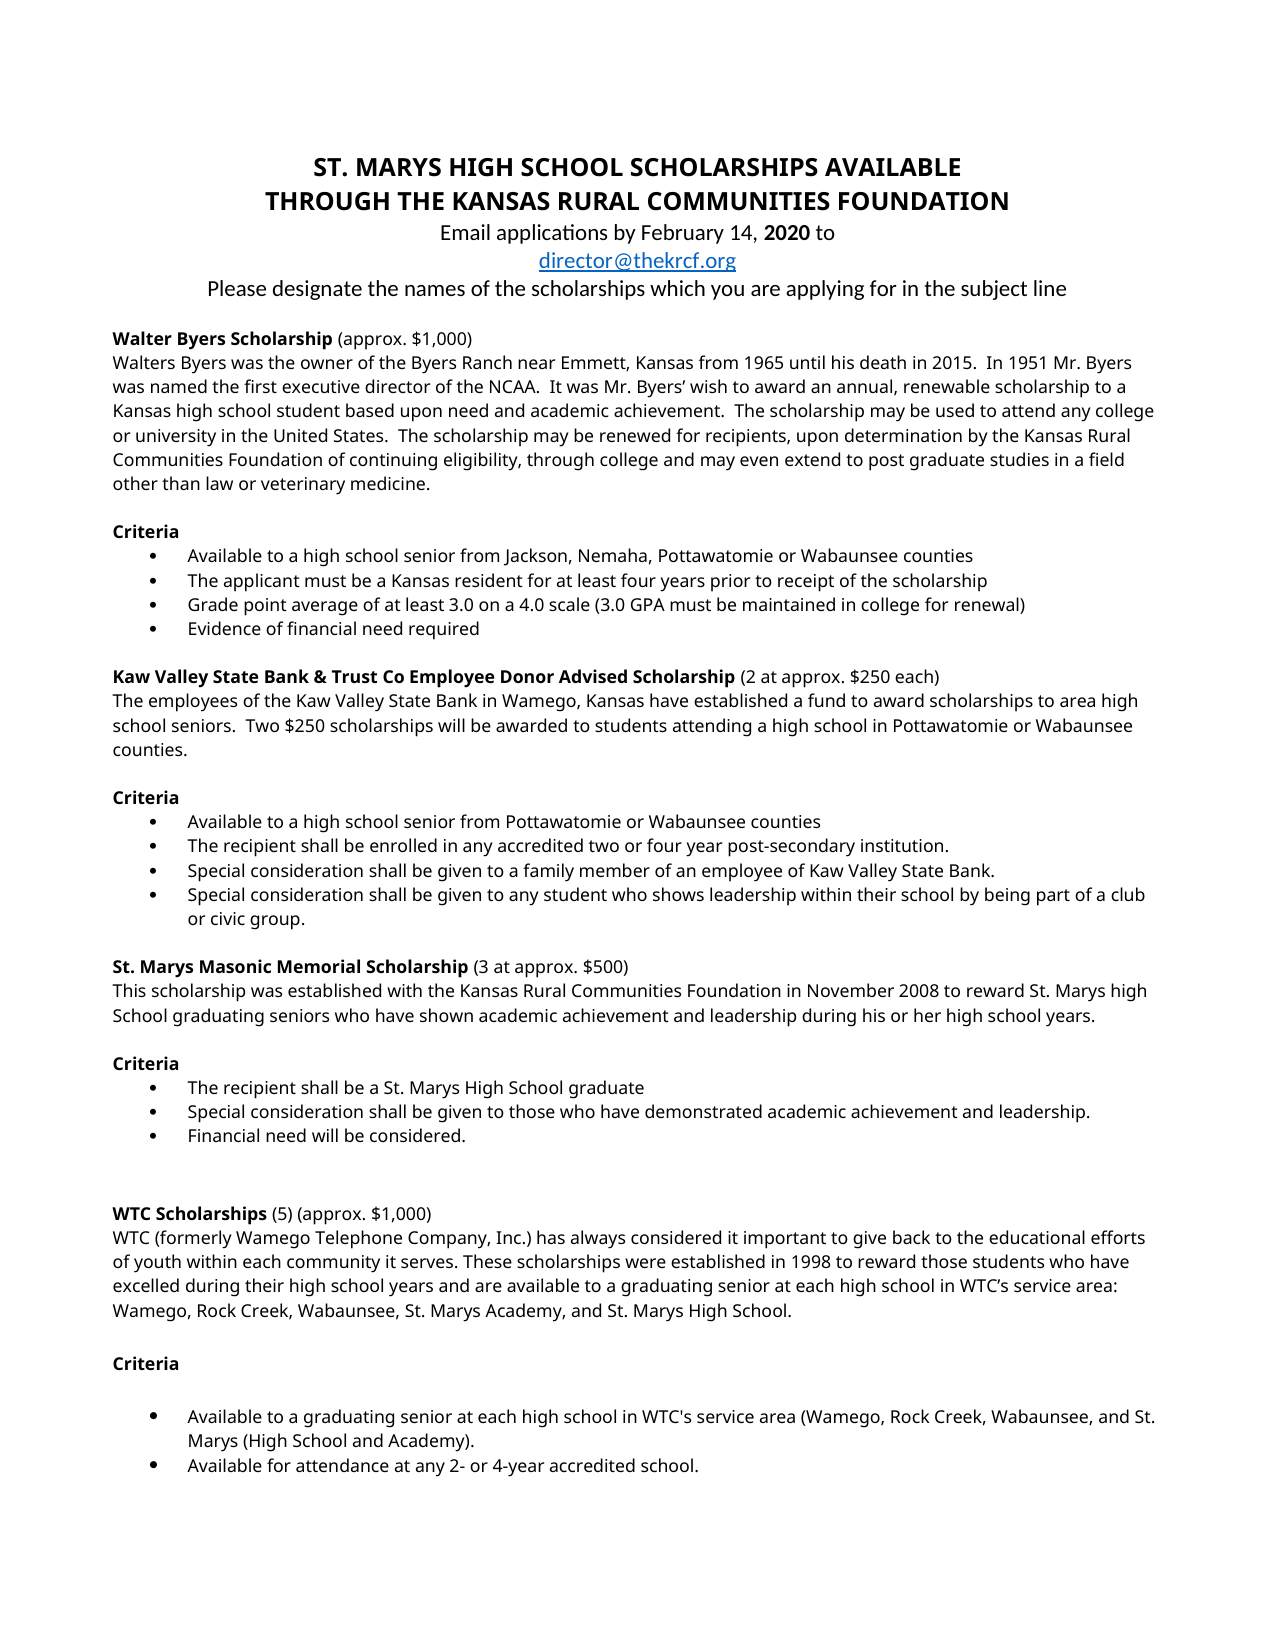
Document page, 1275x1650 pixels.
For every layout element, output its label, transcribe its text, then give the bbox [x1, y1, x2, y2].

list Financial need will be considered. [150, 1124, 1162, 1148]
list The recipient shall be a St. Marys High School graduate [150, 1076, 1162, 1100]
list Available to a graduating senior at each high school in WTC's service area (Wamego, Rock Creek, Wabaunsee, and St. Marys (High School and Academy). [150, 1405, 1162, 1453]
list The recipient shall be enrolled in any accredited two or four year post-secondary institution. [150, 834, 1162, 858]
list Grade point average of at least 3.0 on a 4.0 scale (3.0 GPA must be maintained in college for renewal) [150, 592, 1162, 616]
text Walters Byers was the owner of the Byers Ranch near Emmett, Kansas from 1965 until his death in 2015. In 1951 Mr. Byers was named the first executive director of the NCAA. It was Mr. Byers’ wish to award an annual, renewable scholarship to a Kansas high school student based upon need and academic achievement. The scholarship may be used to attend any college or university in the United States. The scholarship may be renewed for recipients, upon determination by the Kansas Rural Communities Foundation of continuing eligibility, through college and may even extend to post graduate studies in a field other than law or veterinary medicine. [112, 351, 1162, 496]
list Available for attendance at any 2- or 4-year accredited school. [150, 1453, 1162, 1477]
text Criteria [112, 1051, 1162, 1076]
text This scholarship was established with the Kansas Rural Communities Foundation in November 2008 to reward St. Marys high School graduating seniors who have shown academic achievement and leadership during his or her high school years. [112, 979, 1162, 1027]
text Please designate the names of the scholarships which you are applying for in the subject line [112, 274, 1162, 302]
list Evidence of financial need required [150, 616, 1162, 641]
list Special consideration shall be given to those who have demonstrated academic achievement and leadership. [150, 1100, 1162, 1124]
text Kaw Valley State Bank & Trust Co Employee Donor Advised Scholarship (2 at approx. $250 each) [112, 665, 1162, 689]
text The employees of the Kaw Valley State Bank in Wamego, Kansas have established a fund to award scholarships to area high school seniors. Two $250 scholarships will be awarded to students attending a high school in Pottawatomie or Wabaunsee counties. [112, 689, 1162, 761]
text St. Marys Masonic Memorial Scholarship (3 at approx. $500) [112, 955, 1162, 979]
text Criteria [112, 520, 1162, 544]
text ST. MARYS HIGH SCHOOL SCHOLARSHIPS AVAILABLE [112, 150, 1162, 184]
list Special consideration shall be given to any student who shows leadership within their school by being part of a club or civic group. [150, 882, 1162, 931]
text Criteria [112, 786, 1162, 810]
text Criteria [112, 1351, 1162, 1376]
list Available to a high school senior from Pottawatomie or Wabaunsee counties [150, 810, 1162, 834]
text Email applications by February 14, 2020 to [112, 218, 1162, 246]
list The applicant must be a Kansas resident for at least four years prior to receipt of the scholarship [150, 568, 1162, 592]
text Walter Byers Scholarship (approx. $1,000) [112, 326, 1162, 351]
list Available to a high school senior from Jackson, Nemaha, Pottawatomie or Wabaunsee counties [150, 544, 1162, 568]
text THROUGH THE KANSAS RURAL COMMUNITIES FOUNDATION [112, 184, 1162, 218]
list Special consideration shall be given to a family member of an employee of Kaw Valley State Bank. [150, 858, 1162, 882]
text director@thekrcf.org [112, 246, 1162, 274]
text WTC Scholarships (5) (approx. $1,000) WTC (formerly Wamego Telephone Company, Inc.) has always considered it important to give back to the educational efforts of youth within each community it serves. These scholarships were established in 1998 to reward those students who have excelled during their high school years and are available to a graduating senior at each high school in WTC’s service area: Wamego, Rock Creek, Wabaunsee, St. Marys Academy, and St. Marys High School. [112, 1201, 1162, 1322]
